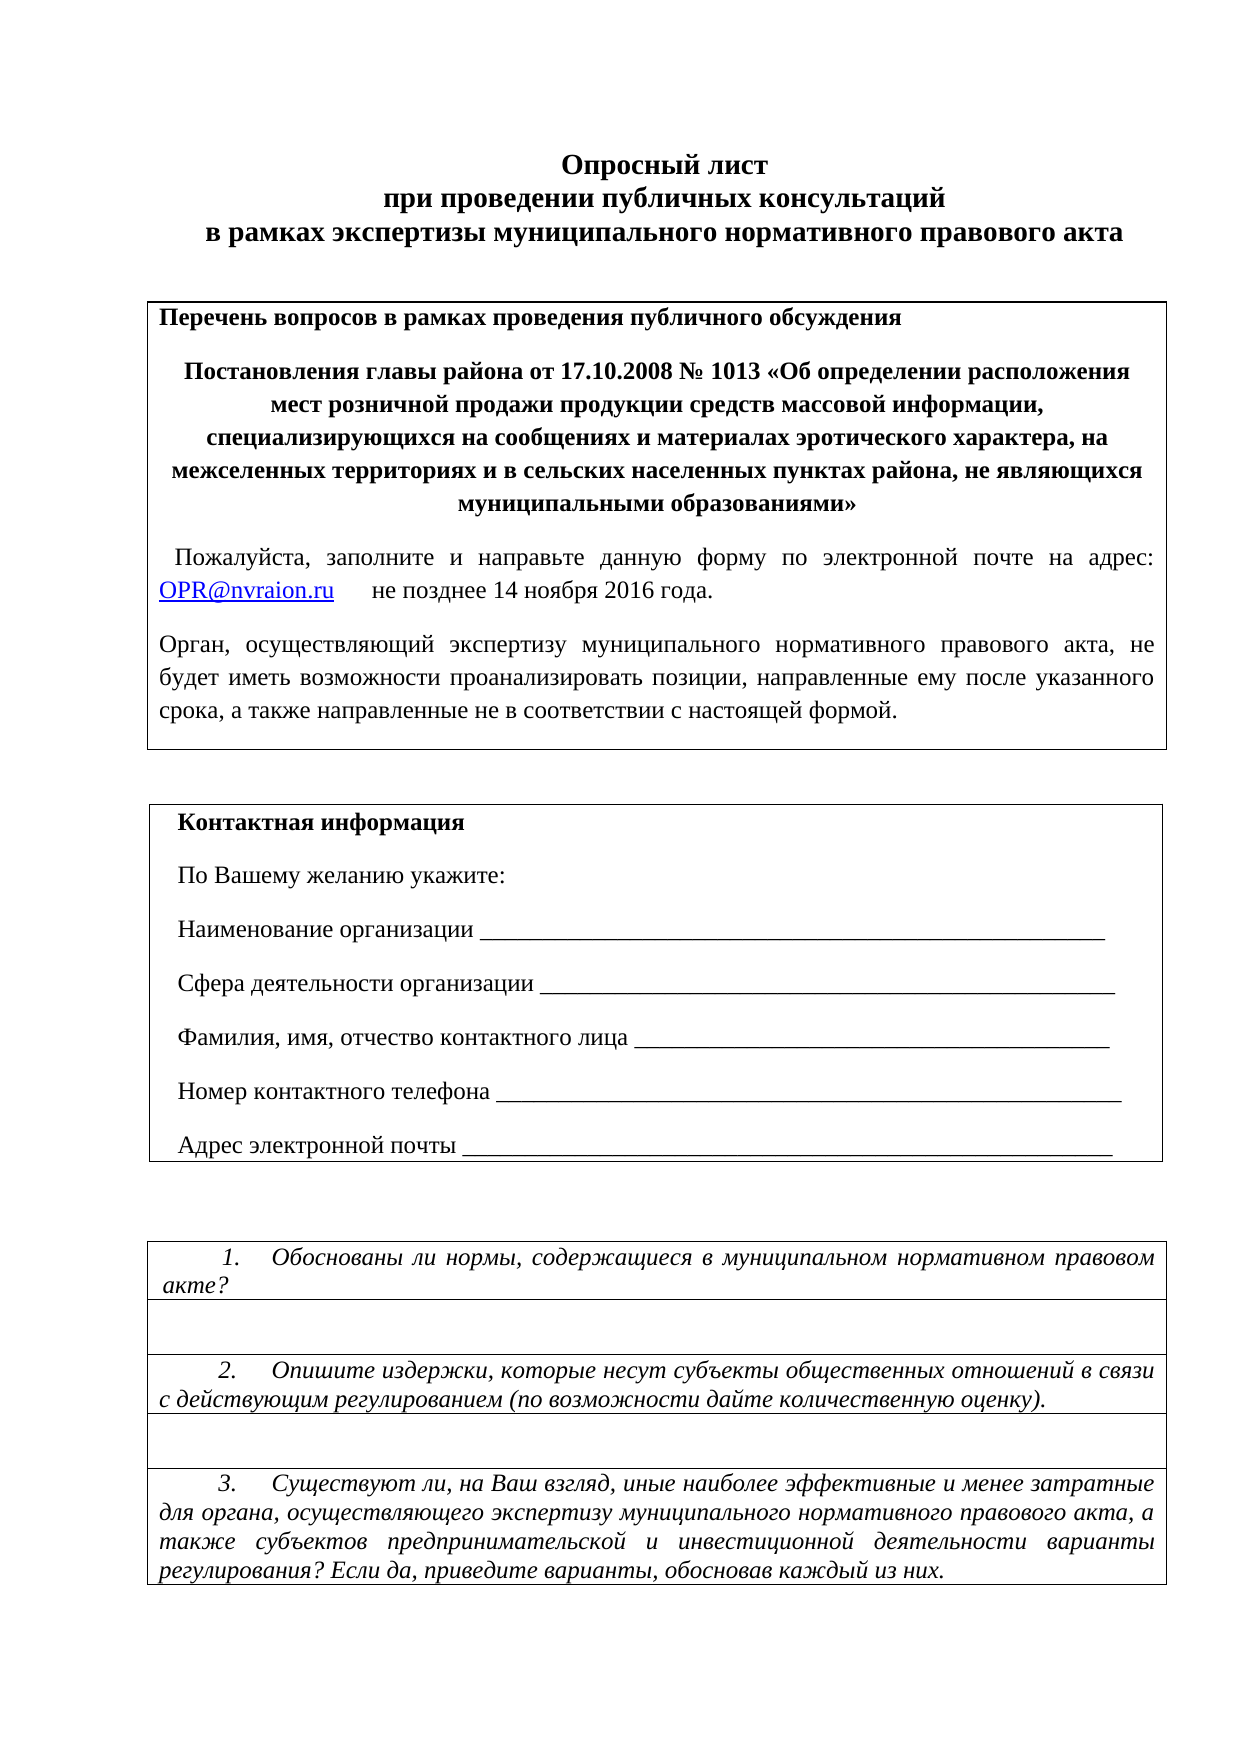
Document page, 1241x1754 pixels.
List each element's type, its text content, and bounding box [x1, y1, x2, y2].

table_header Обоснованы ли нормы, содержащиеся в муниципальном нормативном правовом акте? [148, 1242, 1166, 1299]
table_cell Существуют ли, на Ваш взгляд, иные наиболее эффективные и менее затратные для органа, осуществляющего экспертизу муниципального нормативного правового акта, а также субъектов предпринимательской и инвестиционной деятельности варианты регулирования? Если да, приведите варианты, обосновав каждый из них. [148, 1469, 1166, 1583]
text при проведении публичных консультаций [177, 180, 1152, 214]
text По Вашему желанию укажите: [150, 857, 1162, 889]
text Адрес электронной почты ____________________________________________________ [150, 1127, 1162, 1161]
table_cell [148, 1300, 1166, 1354]
text Опросный лист [177, 147, 1152, 180]
table_cell [148, 1414, 1166, 1467]
text Контактная информация [150, 805, 1162, 835]
text Сфера деятельности организации ______________________________________________ [150, 965, 1162, 997]
text Наименование организации __________________________________________________ [150, 911, 1162, 943]
table_cell Опишите издержки, которые несут субъекты общественных отношений в связи с действующим регулированием (по возможности дайте количественную оценку). [148, 1355, 1166, 1412]
text Номер контактного телефона __________________________________________________ [150, 1073, 1162, 1104]
table_header Перечень вопросов в рамках проведения публичного обсуждения Постановления главы района от 17.10.2008 № 1013 «Об определении расположения мест розничной продажи продукции средств массовой информации, специализирующихся на сообщениях и материалах эротического характера, на межселенных территориях и в сельских населенных пунктах района, не являющихся муниципальными образованиями» Пожалуйста, заполните и направьте данную форму по электронной почте на адрес: OPR@nvraion.ru не позднее 14 ноября 2016 года. Орган, осуществляющий экспертизу муниципального нормативного правового акта, не будет иметь возможности проанализировать позиции, направленные ему после указанного срока, а также направленные не в соответствии с настоящей формой. [148, 303, 1166, 748]
text Фамилия, имя, отчество контактного лица ______________________________________ [150, 1019, 1162, 1051]
text в рамках экспертизы муниципального нормативного правового акта [177, 214, 1152, 247]
